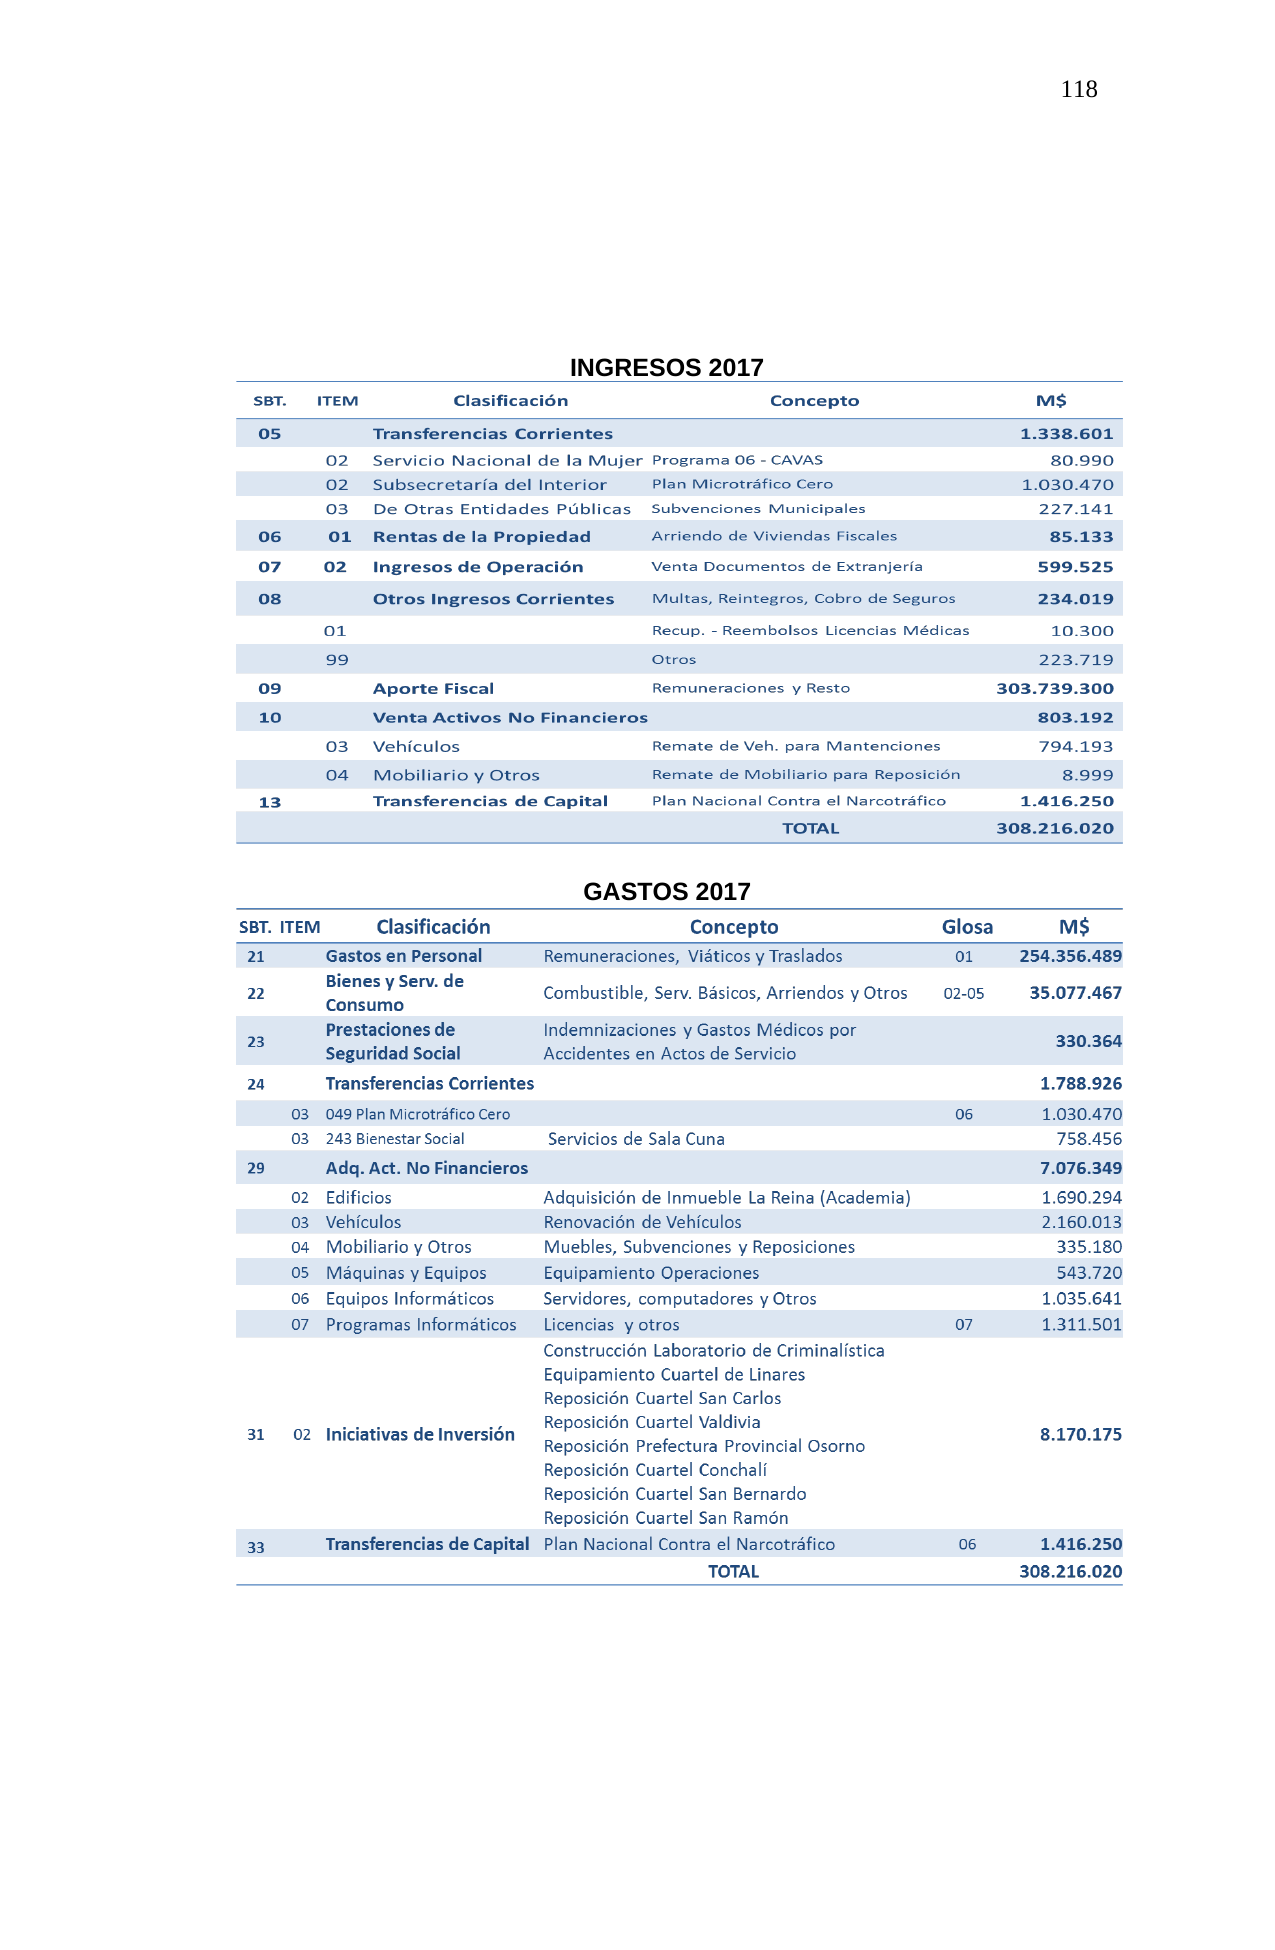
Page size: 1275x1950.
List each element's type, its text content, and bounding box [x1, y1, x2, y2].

text GASTOS 2017 [236, 877, 1098, 905]
picture [236, 905, 1123, 1595]
picture [236, 381, 1123, 848]
text INGRESOS 2017 [236, 353, 1098, 381]
